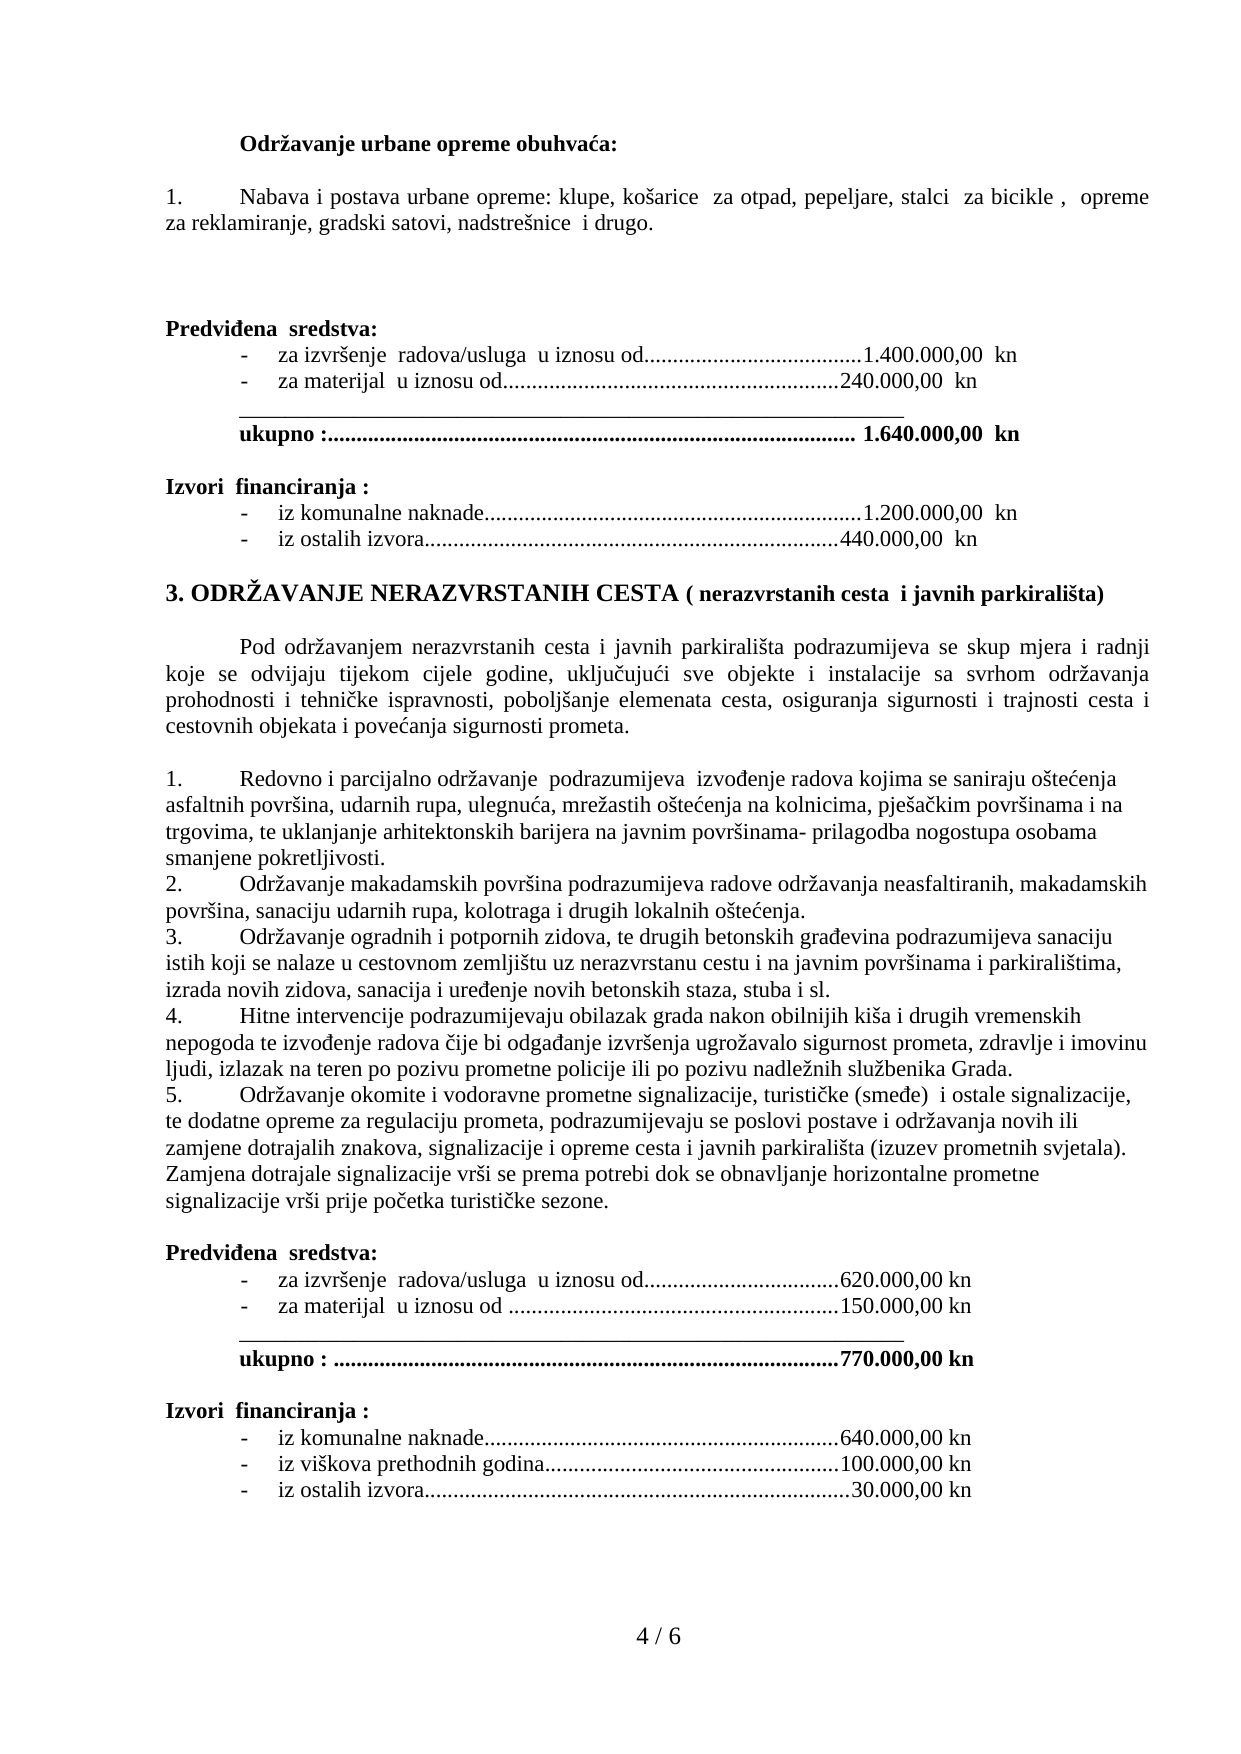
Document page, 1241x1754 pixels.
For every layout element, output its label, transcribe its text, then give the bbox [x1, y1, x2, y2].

list za materijal u iznosu od 240.000,00 kn [240, 367, 1152, 394]
text 1. Redovno i parcijalno održavanje podrazumijeva izvođenje radova kojima se saniraju oštećenja asfaltnih površina, udarnih rupa, ulegnuća, mrežastih oštećenja na kolnicima, pješačkim površinama i na trgovima, te uklanjanje arhitektonskih barijera na javnim površinama- prilagodba nogostupa osobama smanjene pokretljivosti. [165, 765, 1152, 870]
text 3. Održavanje ogradnih i potpornih zidova, te drugih betonskih građevina podrazumijeva sanaciju istih koji se nalaze u cestovnom zemljištu uz nerazvrstanu cestu i na javnim površinama i parkiralištima, izrada novih zidova, sanacija i uređenje novih betonskih staza, stuba i sl. [165, 923, 1152, 1002]
list iz viškova prethodnih godina 100.000,00 kn [240, 1450, 1152, 1477]
text Predviđena sredstva: [165, 1239, 1152, 1266]
text 3. ODRŽAVANJE NERAZVRSTANIH CESTA ( nerazvrstanih cesta i javnih parkirališta) [165, 578, 1152, 607]
text __________________________________________________________ [165, 1318, 1152, 1345]
text Pod održavanjem nerazvrstanih cesta i javnih parkirališta podrazumijeva se skup mjera i radnji koje se odvijaju tijekom cijele godine, uključujući sve objekte i instalacije sa svrhom održavanja prohodnosti i tehničke ispravnosti, poboljšanje elemenata cesta, osiguranja sigurnosti i trajnosti cesta i cestovnih objekata i povećanja sigurnosti prometa. [165, 633, 1152, 739]
text Održavanje urbane opreme obuhvaća: [165, 130, 1152, 156]
text 4. Hitne intervencije podrazumijevaju obilazak grada nakon obilnijih kiša i drugih vremenskih nepogoda te izvođenje radova čije bi odgađanje izvršenja ugrožavalo sigurnost prometa, zdravlje i imovinu ljudi, izlazak na teren po pozivu prometne policije ili po pozivu nadležnih službenika Grada. [165, 1002, 1152, 1081]
text Izvori financiranja : [165, 473, 1152, 499]
text Predviđena sredstva: [165, 314, 1152, 341]
text 1. Nabava i postava urbane opreme: klupe, košarice za otpad, pepeljare, stalci za bicikle , opreme za reklamiranje, gradski satovi, nadstrešnice i drugo. [165, 183, 1152, 236]
list iz komunalne naknade 1.200.000,00 kn [240, 499, 1152, 525]
text __________________________________________________________ [165, 394, 1152, 420]
list iz ostalih izvora 30.000,00 kn [240, 1477, 1152, 1503]
text ukupno : 770.000,00 kn [165, 1345, 1152, 1371]
text Izvori financiranja : [165, 1397, 1152, 1424]
list za izvršenje radova/usluga u iznosu od 620.000,00 kn [240, 1266, 1152, 1292]
list za materijal u iznosu od 150.000,00 kn [240, 1292, 1152, 1318]
list za izvršenje radova/usluga u iznosu od 1.400.000,00 kn [240, 341, 1152, 367]
text ukupno : 1.640.000,00 kn [165, 420, 1152, 446]
list iz komunalne naknade 640.000,00 kn [240, 1424, 1152, 1450]
list iz ostalih izvora 440.000,00 kn [240, 525, 1152, 552]
text 2. Održavanje makadamskih površina podrazumijeva radove održavanja neasfaltiranih, makadamskih površina, sanaciju udarnih rupa, kolotraga i drugih lokalnih oštećenja. [165, 870, 1152, 923]
text 5. Održavanje okomite i vodoravne prometne signalizacije, turističke (smeđe) i ostale signalizacije, te dodatne opreme za regulaciju prometa, podrazumijevaju se poslovi postave i održavanja novih ili zamjene dotrajalih znakova, signalizacije i opreme cesta i javnih parkirališta (izuzev prometnih svjetala). Zamjena dotrajale signalizacije vrši se prema potrebi dok se obnavljanje horizontalne prometne signalizacije vrši prije početka turističke sezone. [165, 1081, 1152, 1213]
